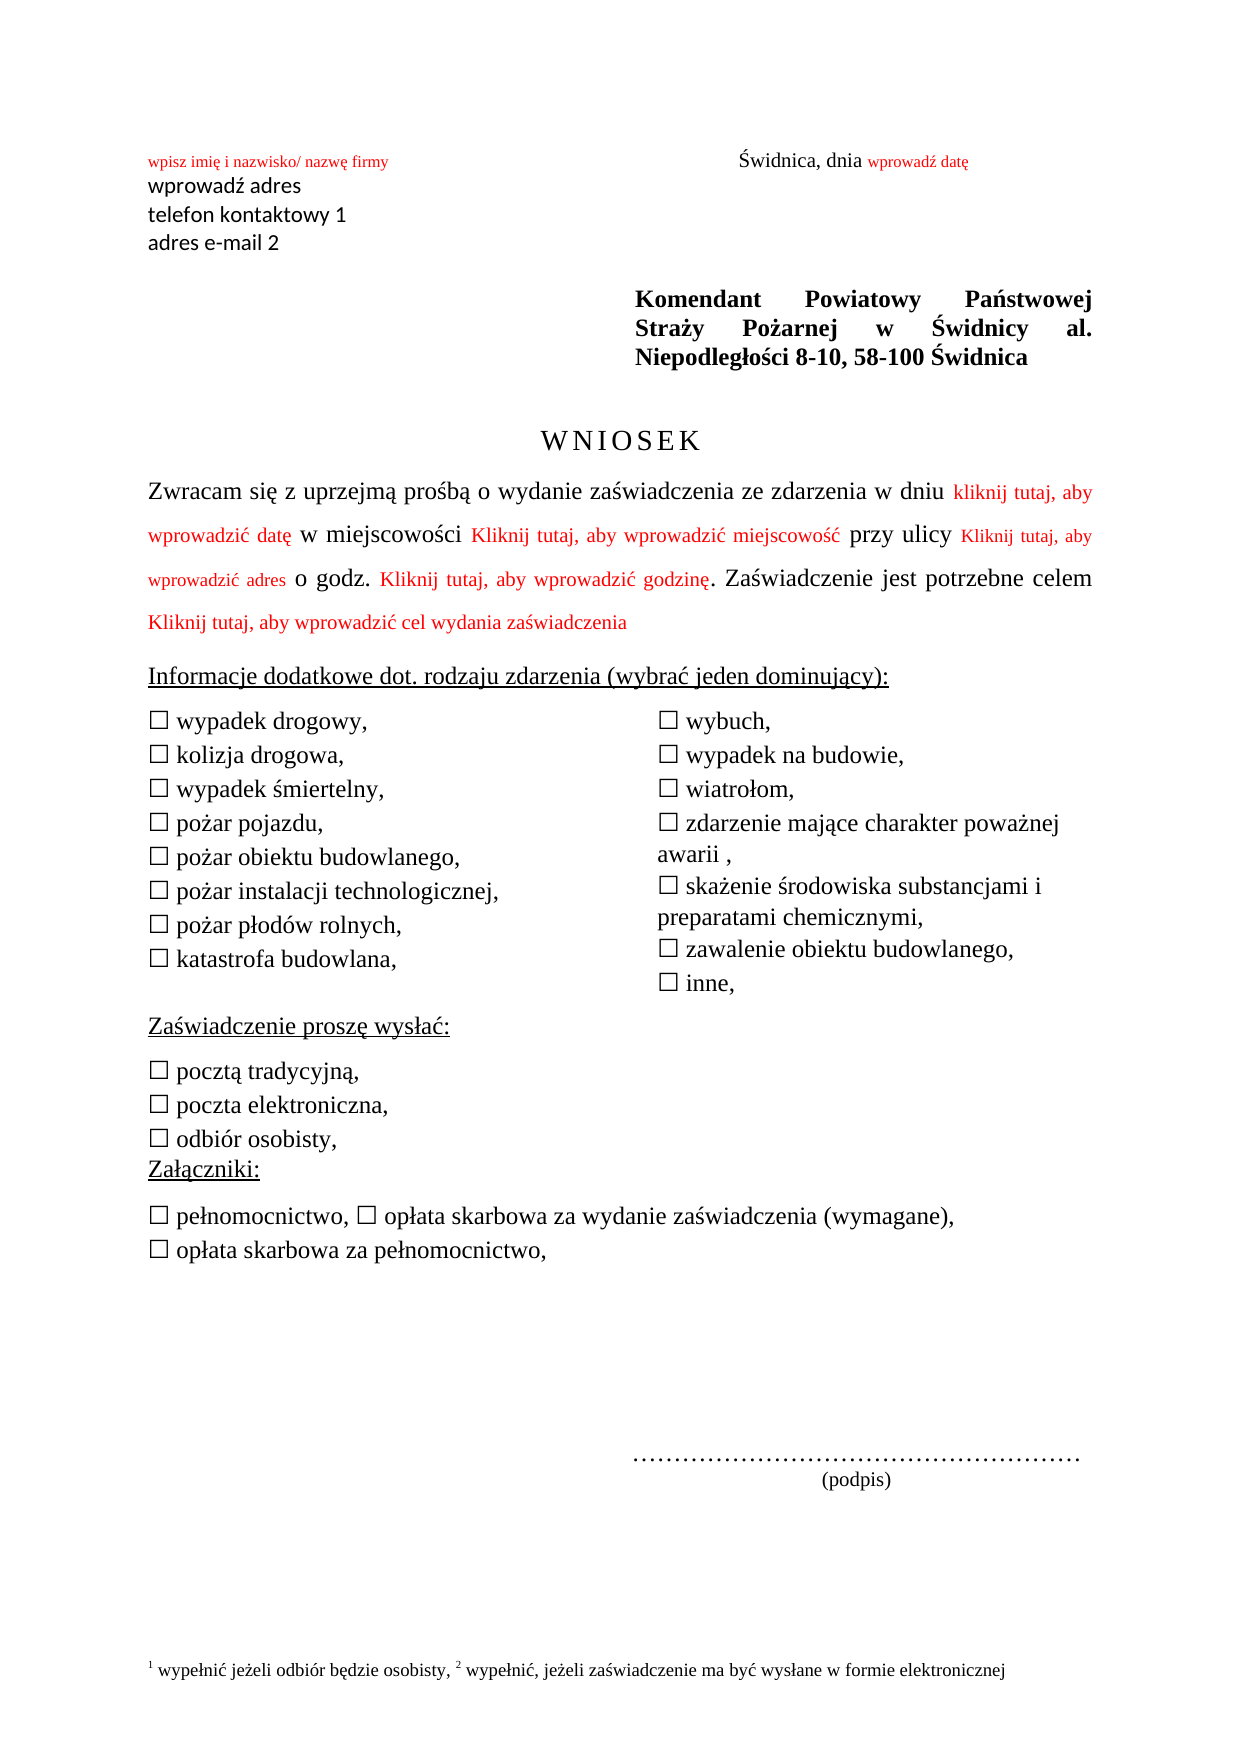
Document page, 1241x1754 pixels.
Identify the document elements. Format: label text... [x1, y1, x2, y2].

text ……………………………………………… [620, 1438, 1093, 1467]
text wypadek drogowy, [148, 703, 583, 737]
text Załączniki: [148, 1154, 1093, 1183]
text kolizja drogowa, [148, 737, 583, 771]
text pożar instalacji technologicznej, [148, 873, 583, 907]
text pożar obiektu budowlanego, [148, 839, 583, 873]
text Świdnica, dnia [148, 148, 1093, 172]
text pożar płodów rolnych, [148, 907, 583, 941]
text poczta elektroniczna, [148, 1086, 1093, 1120]
text Zwracam się z uprzejmą prośbą o wydanie zaświadczenia ze zdarzenia w dniu w miejscowości przy ulicy o godz. . Zaświadczenie jest potrzebne celem [148, 476, 1093, 634]
text katastrofa budowlana, [148, 941, 583, 975]
text skażenie środowiska substancjami i preparatami chemicznymi, [657, 868, 1093, 930]
text wiatrołom, [657, 771, 1093, 805]
text pełnomocnictwo, opłata skarbowa za wydanie zaświadczenia (wymagane), [148, 1198, 1093, 1232]
text zdarzenie mające charakter poważnej awarii , [657, 805, 1093, 868]
text wypadek śmiertelny, [148, 771, 583, 805]
text (podpis) [620, 1467, 1093, 1491]
text pożar pojazdu, [148, 805, 583, 839]
text wybuch, [657, 703, 1093, 737]
text Informacje dodatkowe dot. rodzaju zdarzenia (wybrać jeden dominujący): [148, 661, 1093, 690]
text Komendant Powiatowy Państwowej Straży Pożarnej w Świdnicy al. Niepodległości 8-10, 58-100 Świdnica [635, 284, 1093, 371]
text odbiór osobisty, [148, 1120, 1093, 1154]
text Zaświadczenie proszę wysłać: [148, 1011, 1093, 1040]
text zawalenie obiektu budowlanego, [657, 930, 1093, 964]
text opłata skarbowa za pełnomocnictwo, [148, 1232, 1093, 1266]
text pocztą tradycyjną, [148, 1052, 1093, 1086]
text wypadek na budowie, [657, 737, 1093, 771]
text inne, [657, 964, 1093, 998]
text WNIOSEK [148, 423, 1093, 457]
